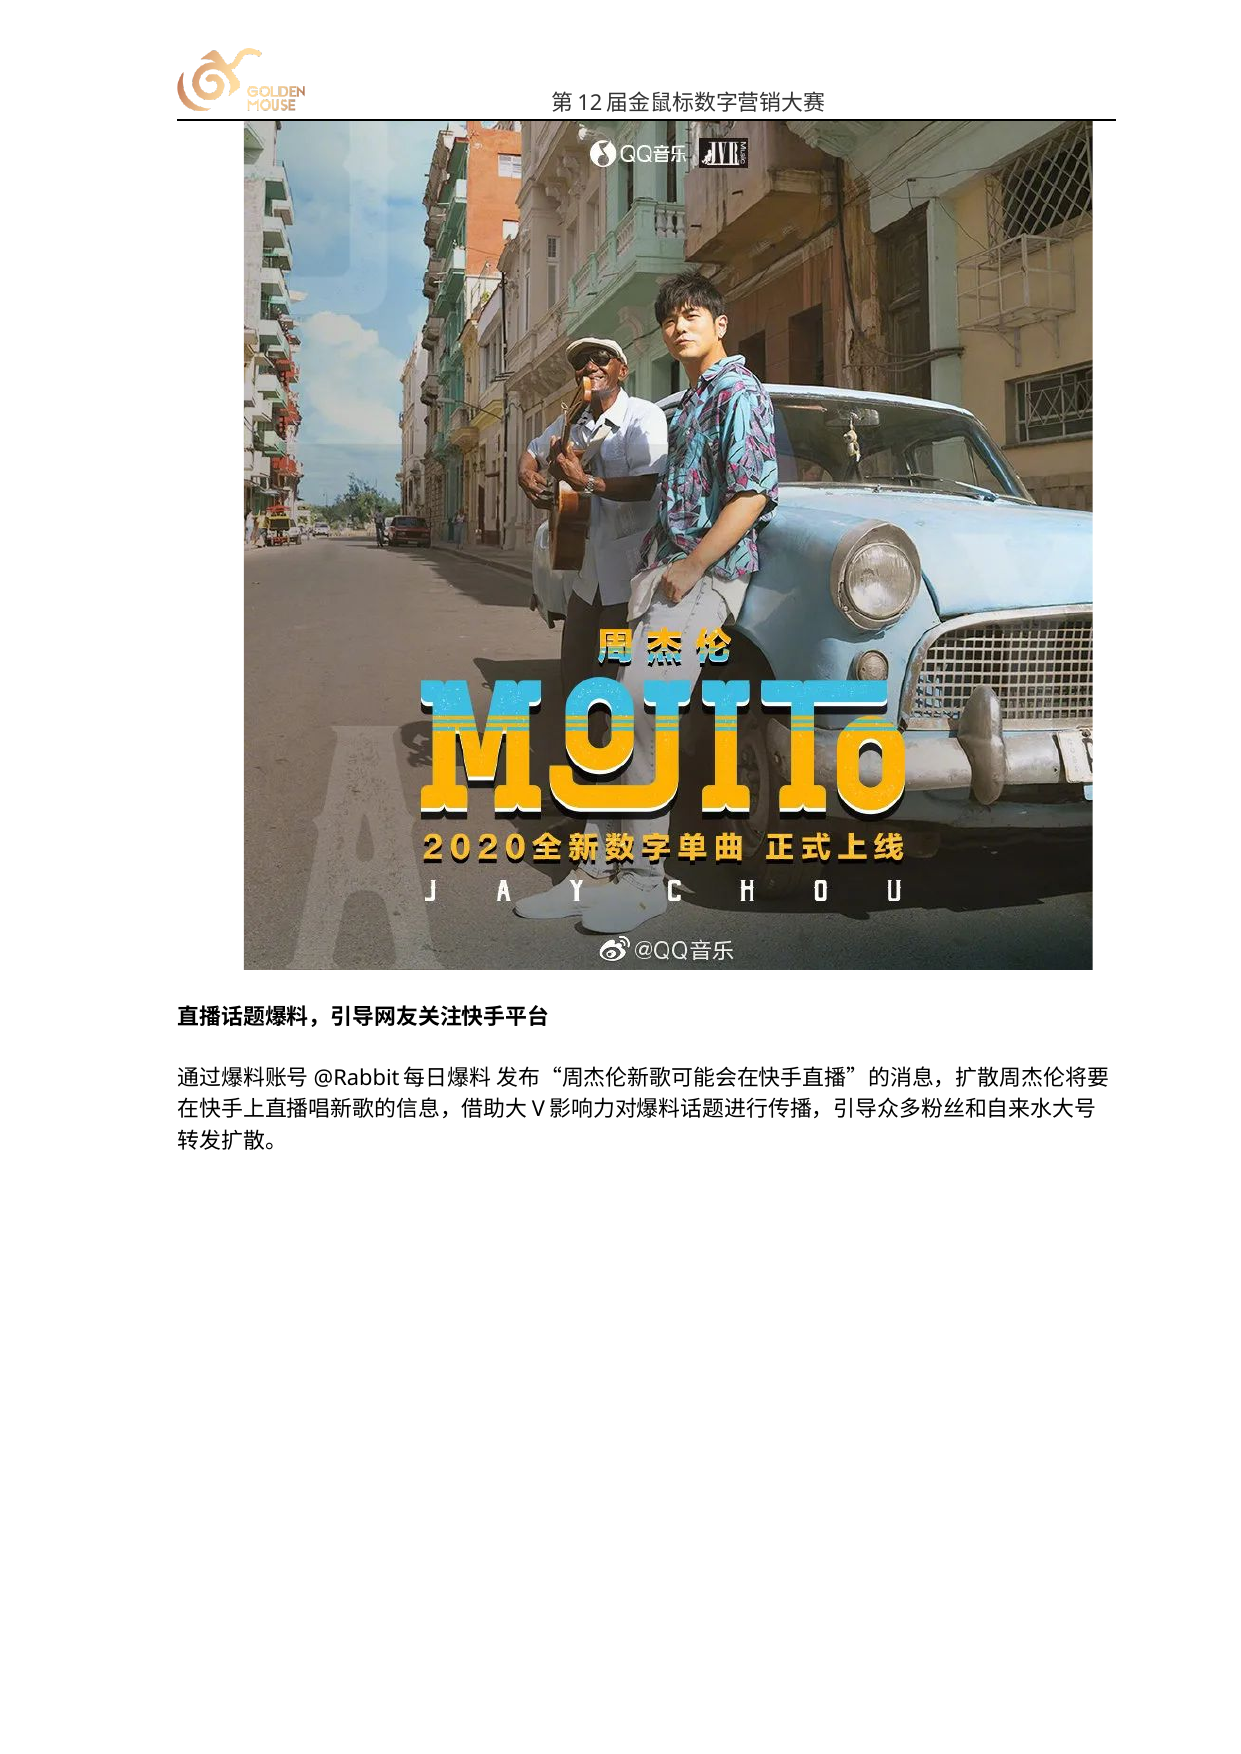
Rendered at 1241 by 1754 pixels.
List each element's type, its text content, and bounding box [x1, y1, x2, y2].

text 直播话题爆料，引导网友关注快手平台 [177, 999, 1116, 1031]
picture [177, 48, 305, 111]
picture [243, 121, 1093, 970]
list 通过爆料账号 @Rabbit每日爆料 发布“周杰伦新歌可能会在快手直播”的消息，扩散周杰伦将要在快手上直播唱新歌的信息，借助大V影响力对爆料话题进行传播，引导众多粉丝和自来水大号转发扩散。 [177, 1060, 1116, 1155]
